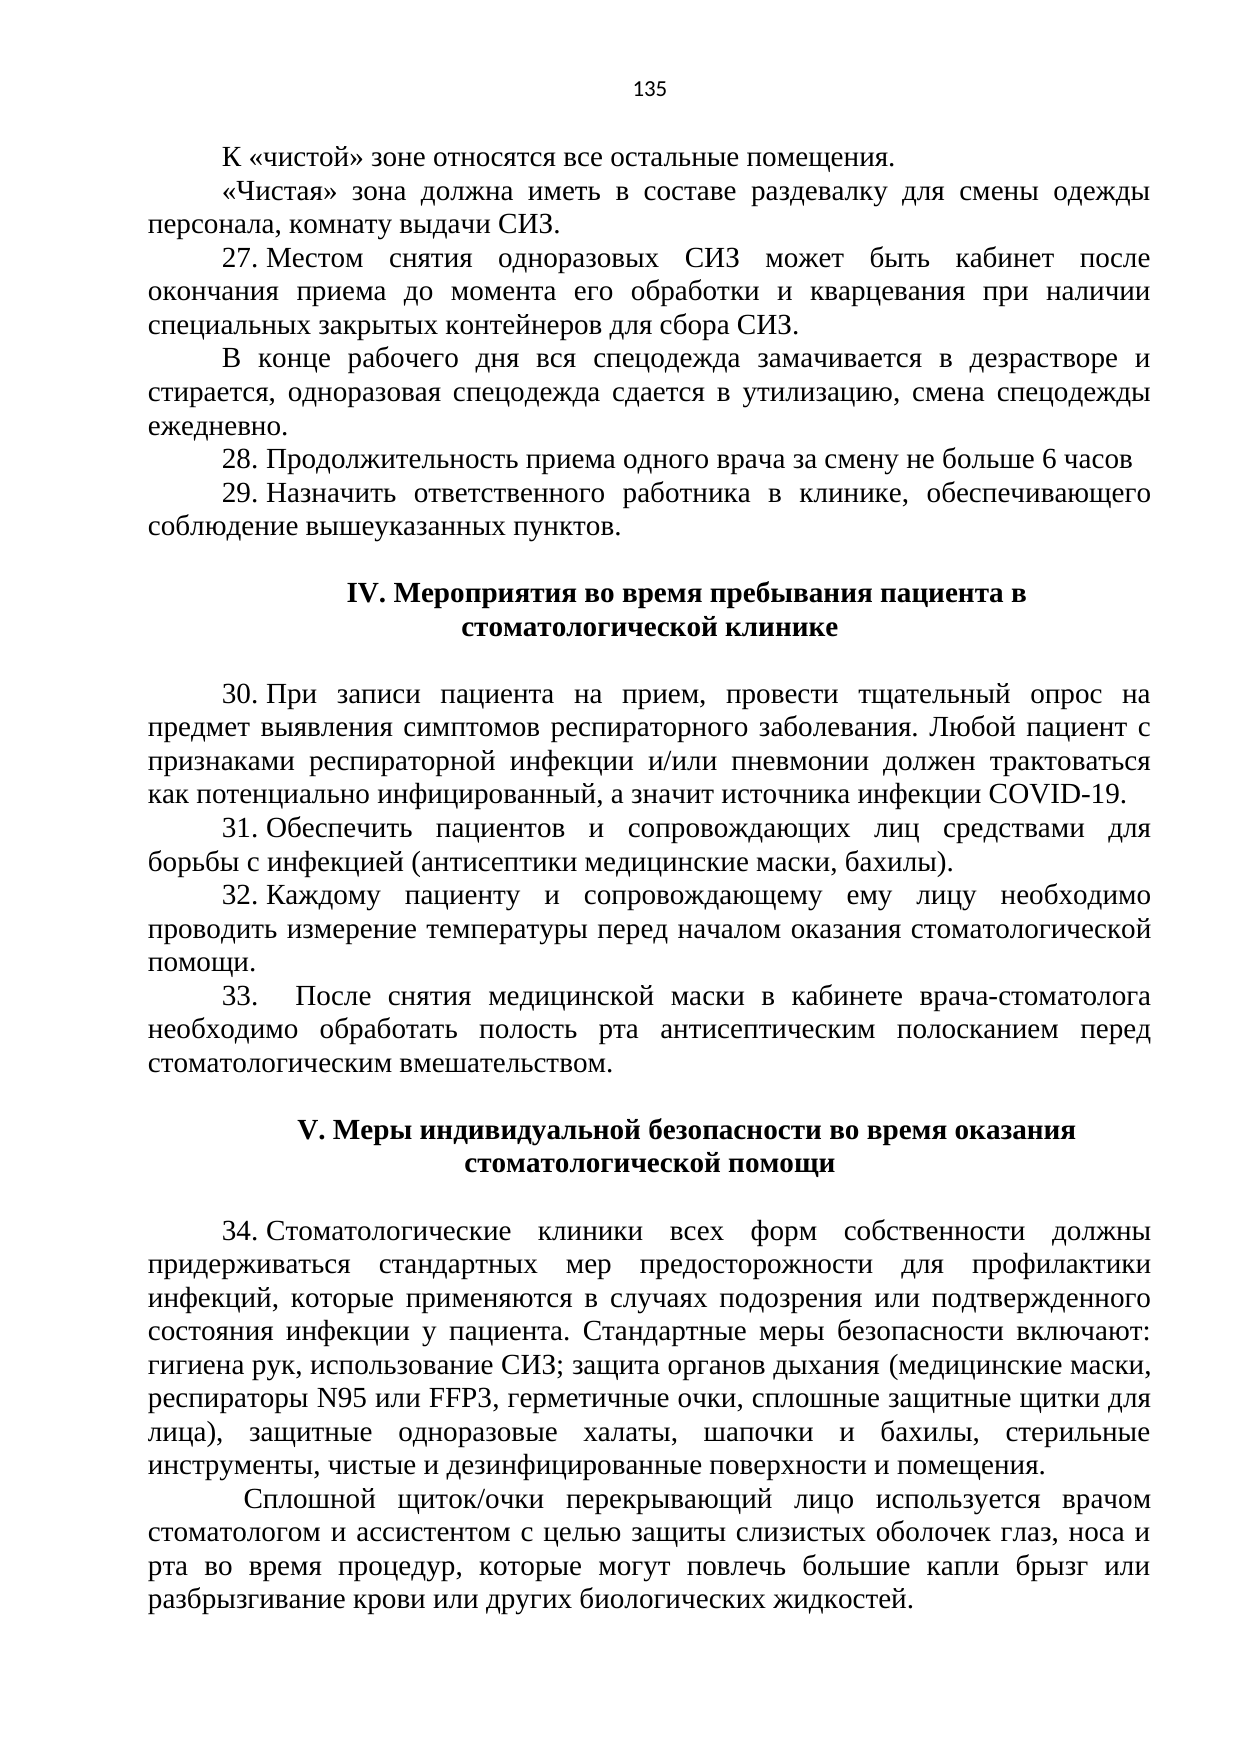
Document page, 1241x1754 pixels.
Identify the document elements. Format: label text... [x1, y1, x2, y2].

text IV. Мероприятия во время пребывания пациента в стоматологической клинике [148, 575, 1152, 642]
list Каждому пациенту и сопровождающему ему лицу необходимо проводить измерение температуры перед началом оказания стоматологической помощи. [148, 877, 1152, 978]
text К «чистой» зоне относятся все остальные помещения. [148, 139, 1152, 173]
text Сплошной щиток/очки перекрывающий лицо используется врачом стоматологом и ассистентом с целью защиты слизистых оболочек глаз, носа и рта во время процедур, которые могут повлечь большие капли брызг или разбрызгивание крови или других биологических жидкостей. [148, 1481, 1152, 1615]
text «Чистая» зона должна иметь в составе раздевалку для смены одежды персонала, комнату выдачи СИЗ. [148, 173, 1152, 240]
text V. Меры индивидуальной безопасности во время оказания стоматологической помощи [148, 1112, 1152, 1179]
list В конце рабочего дня вся спецодежда замачивается в дезрастворе и стирается, одноразовая спецодежда сдается в утилизацию, смена спецодежды ежедневно. [148, 341, 1152, 441]
list Продолжительность приема одного врача за смену не больше 6 часов [148, 441, 1152, 475]
list После снятия медицинской маски в кабинете врача-стоматолога необходимо обработать полость рта антисептическим полосканием перед стоматологическим вмешательством. [148, 978, 1152, 1078]
list При записи пациента на прием, провести тщательный опрос на предмет выявления симптомов респираторного заболевания. Любой пациент с признаками респираторной инфекции и/или пневмонии должен трактоваться как потенциально инфицированный, а значит источника инфекции COVID-19. [148, 676, 1152, 810]
list Местом снятия одноразовых СИЗ может быть кабинет после окончания приема до момента его обработки и кварцевания при наличии специальных закрытых контейнеров для сбора СИЗ. [148, 240, 1152, 341]
list Стоматологические клиники всех форм собственности должны придерживаться стандартных мер предосторожности для профилактики инфекций, которые применяются в случаях подозрения или подтвержденного состояния инфекции у пациента. Стандартные меры безопасности включают: гигиена рук, использование СИЗ; защита органов дыхания (медицинские маски, респираторы N95 или FFP3, герметичные очки, сплошные защитные щитки для лица), защитные одноразовые халаты, шапочки и бахилы, стерильные инструменты, чистые и дезинфицированные поверхности и помещения. [148, 1213, 1152, 1481]
list Назначить ответственного работника в клинике, обеспечивающего соблюдение вышеуказанных пунктов. [148, 475, 1152, 542]
list Обеспечить пациентов и сопровождающих лиц средствами для борьбы с инфекцией (антисептики медицинские маски, бахилы). [148, 810, 1152, 877]
